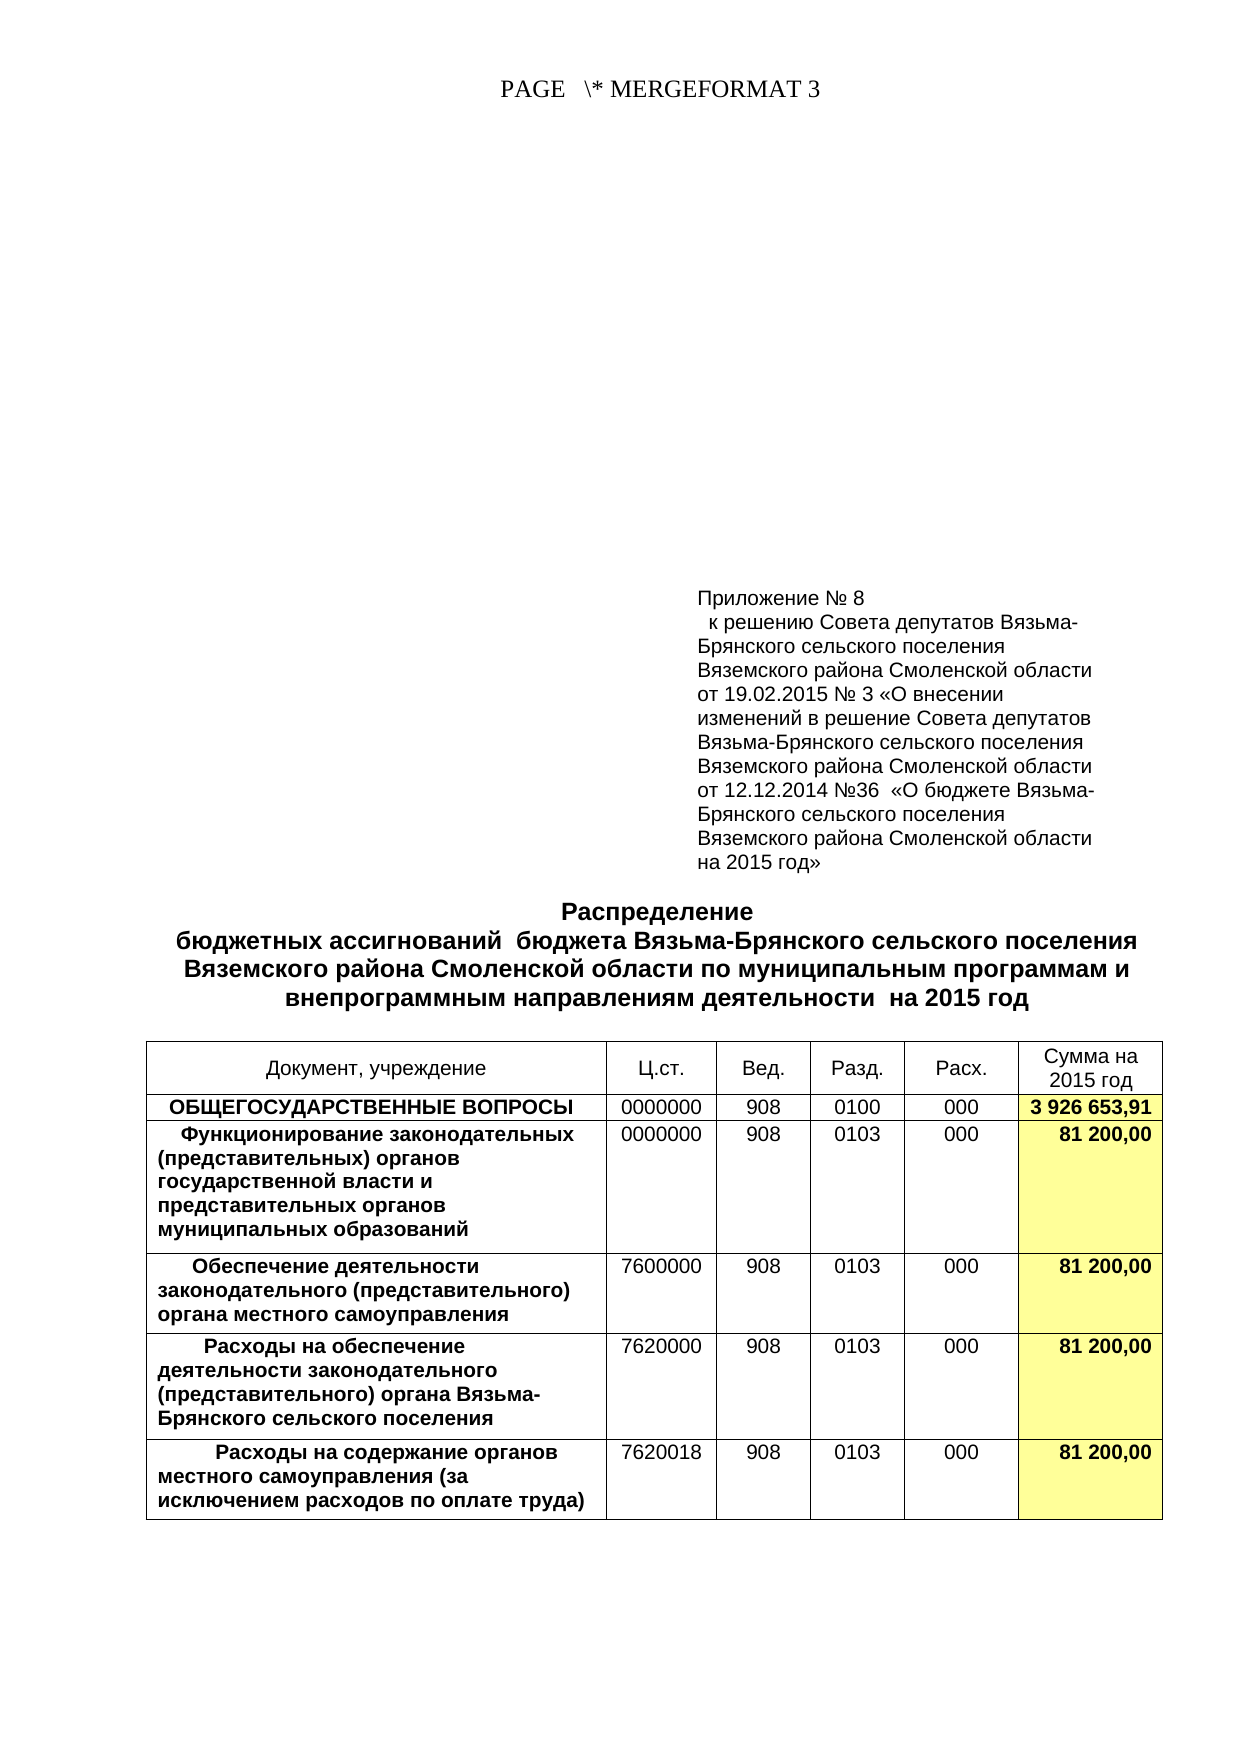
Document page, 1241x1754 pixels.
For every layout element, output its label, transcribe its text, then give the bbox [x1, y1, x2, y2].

table_cell 3 926 653,91 [1019, 1095, 1162, 1120]
table_cell 908 [717, 1095, 810, 1120]
table_cell Обеспечение деятельности законодательного (представительного) органа местного самоуправления [147, 1254, 606, 1333]
table_cell 908 [717, 1440, 810, 1519]
table_cell Расходы на содержание органов местного самоуправления (за исключением расходов по оплате труда) [147, 1440, 606, 1519]
table_header Вед. [717, 1042, 810, 1094]
table_cell 81 200,00 [1019, 1121, 1162, 1253]
table_cell 0000000 [607, 1095, 716, 1120]
table_header Приложение № 8 к решению Совета депутатов Вязьма-Брянского сельского поселения Вяземского района Смоленской области от 19.02.2015 № 3 «О внесении изменений в решение Совета депутатов Вязьма-Брянского сельского поселения Вяземского района Смоленской области от 12.12.2014 №36 «О бюджете Вязьма-Брянского сельского поселения Вяземского района Смоленской области на 2015 год» [686, 563, 1113, 897]
table_cell 0103 [811, 1334, 904, 1439]
table_header Ц.ст. [607, 1042, 716, 1094]
table_cell 000 [905, 1095, 1018, 1120]
table_cell 908 [717, 1334, 810, 1439]
table_cell 7600000 [607, 1254, 716, 1333]
table_cell 000 [905, 1440, 1018, 1519]
table_cell 908 [717, 1121, 810, 1253]
table_header Сумма на 2015 год [1019, 1042, 1162, 1094]
table_cell Функционирование законодательных (представительных) органов государственной власти и представительных органов муниципальных образований [147, 1121, 606, 1253]
table_cell 000 [905, 1254, 1018, 1333]
table_cell 0103 [811, 1440, 904, 1519]
table_cell 0000000 [607, 1121, 716, 1253]
table_cell 0103 [811, 1121, 904, 1253]
table_cell 0103 [811, 1254, 904, 1333]
table_header Расх. [905, 1042, 1018, 1094]
table_cell 81 200,00 [1019, 1440, 1162, 1519]
table_cell 908 [717, 1254, 810, 1333]
table_cell Расходы на обеспечение деятельности законодательного (представительного) органа Вязьма-Брянского сельского поселения [147, 1334, 606, 1439]
table_cell 81 200,00 [1019, 1334, 1162, 1439]
table_cell 000 [905, 1334, 1018, 1439]
table_cell 000 [905, 1121, 1018, 1253]
table_cell 7620000 [607, 1334, 716, 1439]
table_cell 81 200,00 [1019, 1254, 1162, 1333]
table_cell 7620018 [607, 1440, 716, 1519]
text бюджетных ассигнований бюджета Вязьма-Брянского сельского поселения [148, 926, 1167, 954]
text Распределение [148, 897, 1167, 926]
table_cell ОБЩЕГОСУДАРСТВЕННЫЕ ВОПРОСЫ [147, 1095, 606, 1120]
text Вяземского района Смоленской области по муниципальным программам и внепрограммным направлениям деятельности на 2015 год [148, 954, 1167, 1012]
table_header Разд. [811, 1042, 904, 1094]
table_cell 0100 [811, 1095, 904, 1120]
table_header Документ, учреждение [147, 1042, 606, 1094]
